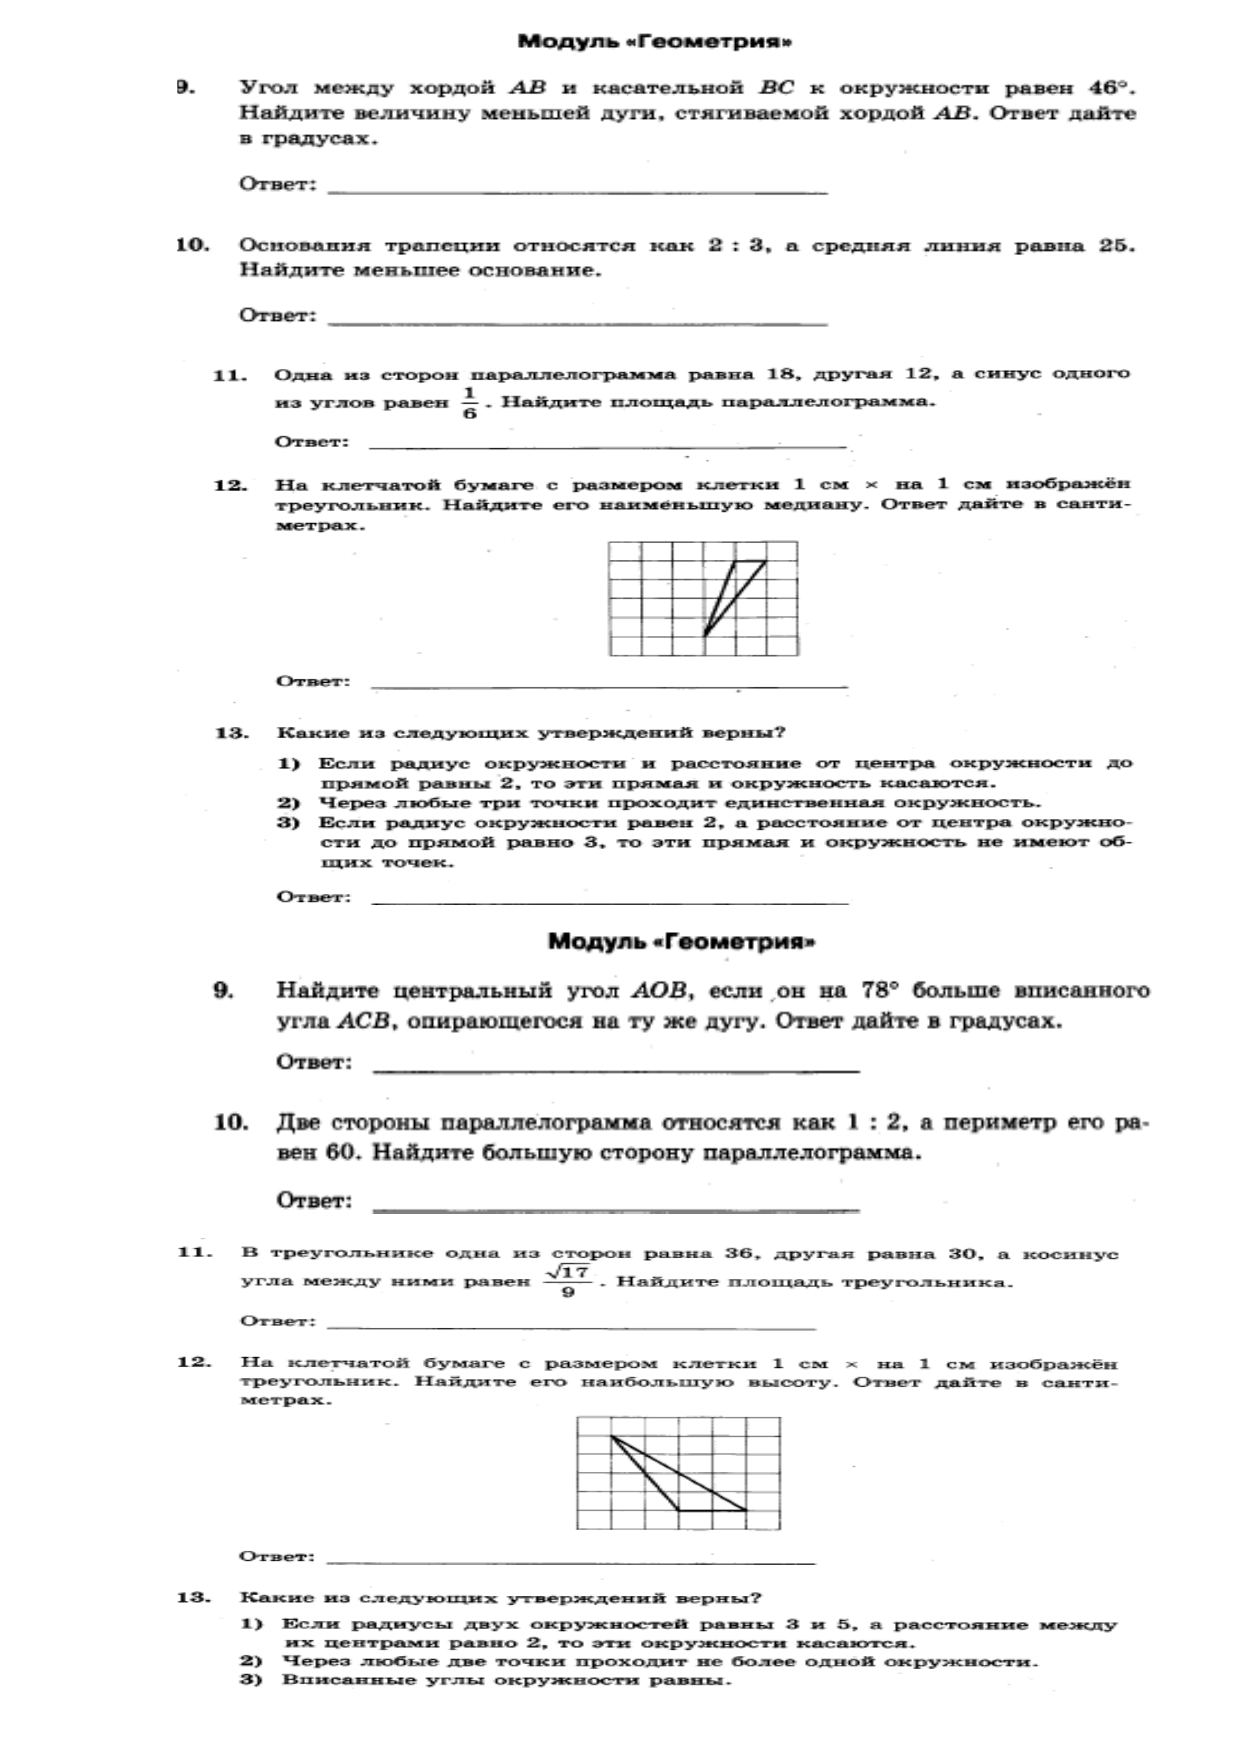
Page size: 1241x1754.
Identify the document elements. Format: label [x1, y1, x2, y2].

picture [177, 929, 1154, 1214]
picture [177, 356, 1145, 905]
picture [177, 1238, 1121, 1699]
picture [177, 29, 1169, 332]
